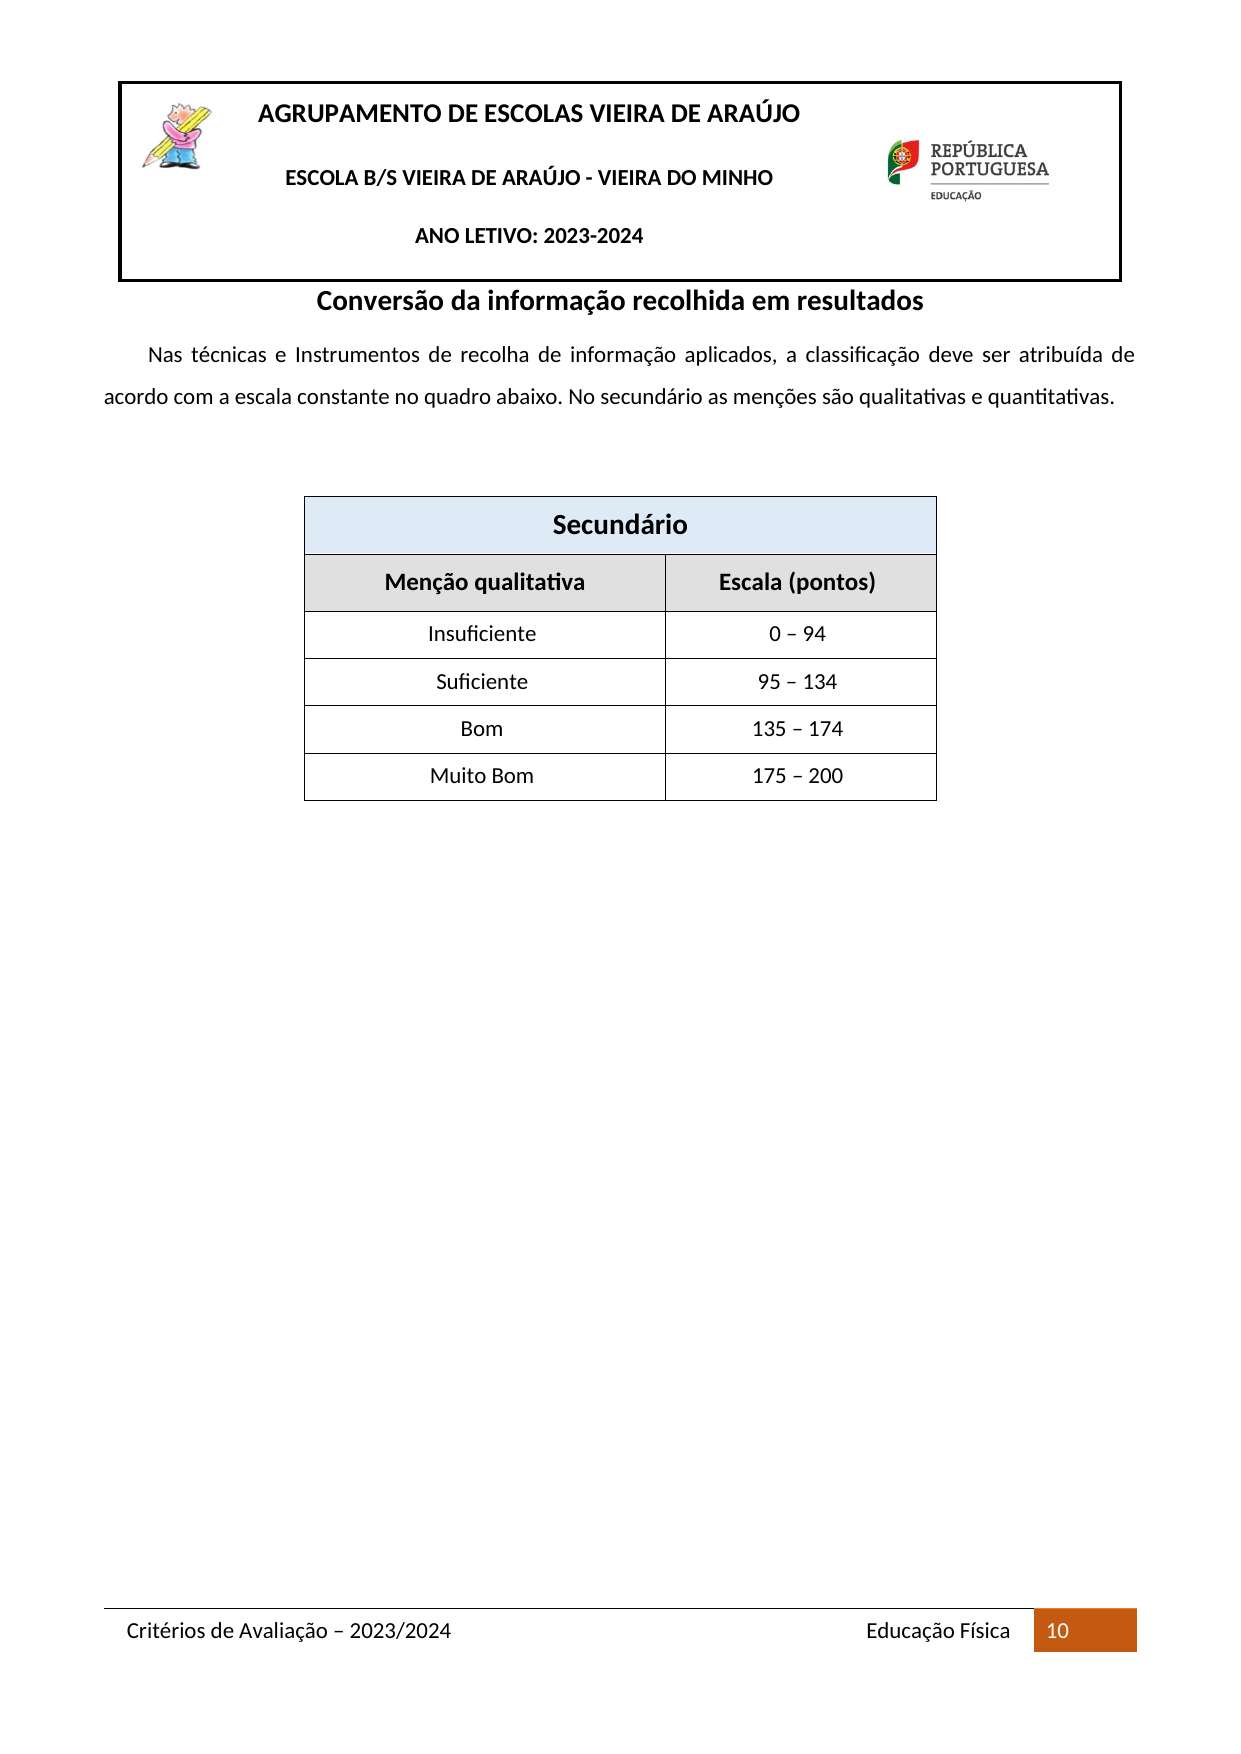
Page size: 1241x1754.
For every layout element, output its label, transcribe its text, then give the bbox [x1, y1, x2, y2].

picture [871, 123, 1065, 219]
table_cell 0 – 94 [666, 612, 936, 658]
table_header Secundário [305, 497, 936, 553]
table_cell Insuficiente [305, 612, 665, 658]
table_cell 95 – 134 [666, 659, 936, 705]
table_cell Suficiente [305, 659, 665, 705]
table_cell Escala (pontos) [666, 555, 936, 611]
table_cell Muito Bom [305, 754, 665, 800]
text Conversão da informação recolhida em resultados [103, 224, 1137, 318]
table_cell 175 – 200 [666, 754, 936, 800]
picture [135, 100, 216, 170]
table_cell Menção qualitativa [305, 555, 665, 611]
table_cell Bom [305, 706, 665, 752]
text Nas técnicas e Instrumentos de recolha de informação aplicados, a classificação deve ser atribuída de acordo com a escala constante no quadro abaixo. No secundário as menções são qualitativas e quantitativas. [103, 340, 1137, 410]
table_cell 135 – 174 [666, 706, 936, 752]
